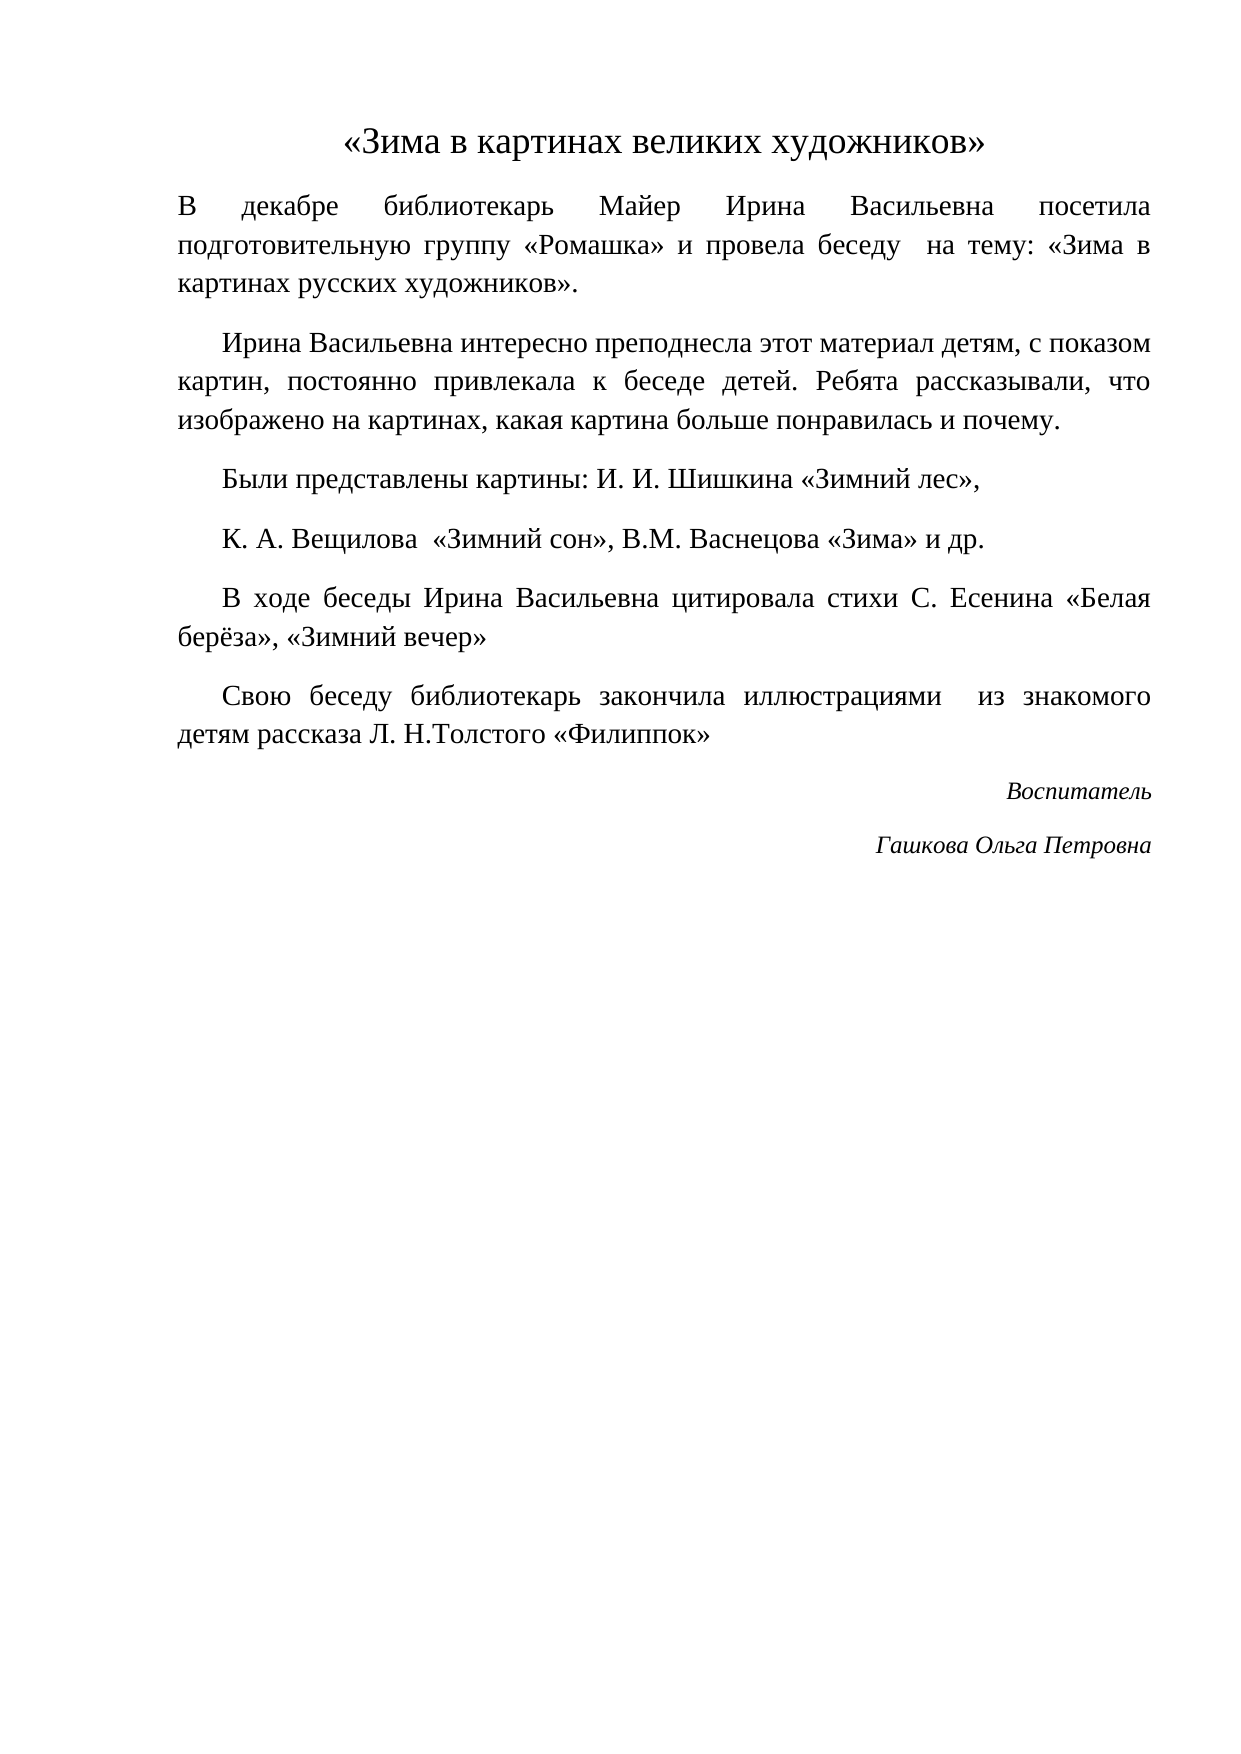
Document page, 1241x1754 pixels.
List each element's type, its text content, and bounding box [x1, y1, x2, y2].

text «Зима в картинах великих художников» [177, 118, 1152, 161]
text В ходе беседы Ирина Васильевна цитировала стихи С. Есенина «Белая берёза», «Зимний вечер» [177, 580, 1152, 652]
text Гашкова Ольга Петровна [177, 830, 1152, 859]
text К. А. Вещилова «Зимний сон», В.М. Васнецова «Зима» и др. [177, 521, 1152, 554]
text Свою беседу библиотекарь закончила иллюстрациями из знакомого детям рассказа Л. Н.Толстого «Филиппок» [177, 678, 1152, 750]
text В декабре библиотекарь Майер Ирина Васильевна посетила подготовительную группу «Ромашка» и провела беседу на тему: «Зима в картинах русских художников». [177, 188, 1152, 299]
text Воспитатель [177, 776, 1152, 805]
text Были представлены картины: И. И. Шишкина «Зимний лес», [177, 461, 1152, 495]
text Ирина Васильевна интересно преподнесла этот материал детям, с показом картин, постоянно привлекала к беседе детей. Ребята рассказывали, что изображено на картинах, какая картина больше понравилась и почему. [177, 325, 1152, 436]
